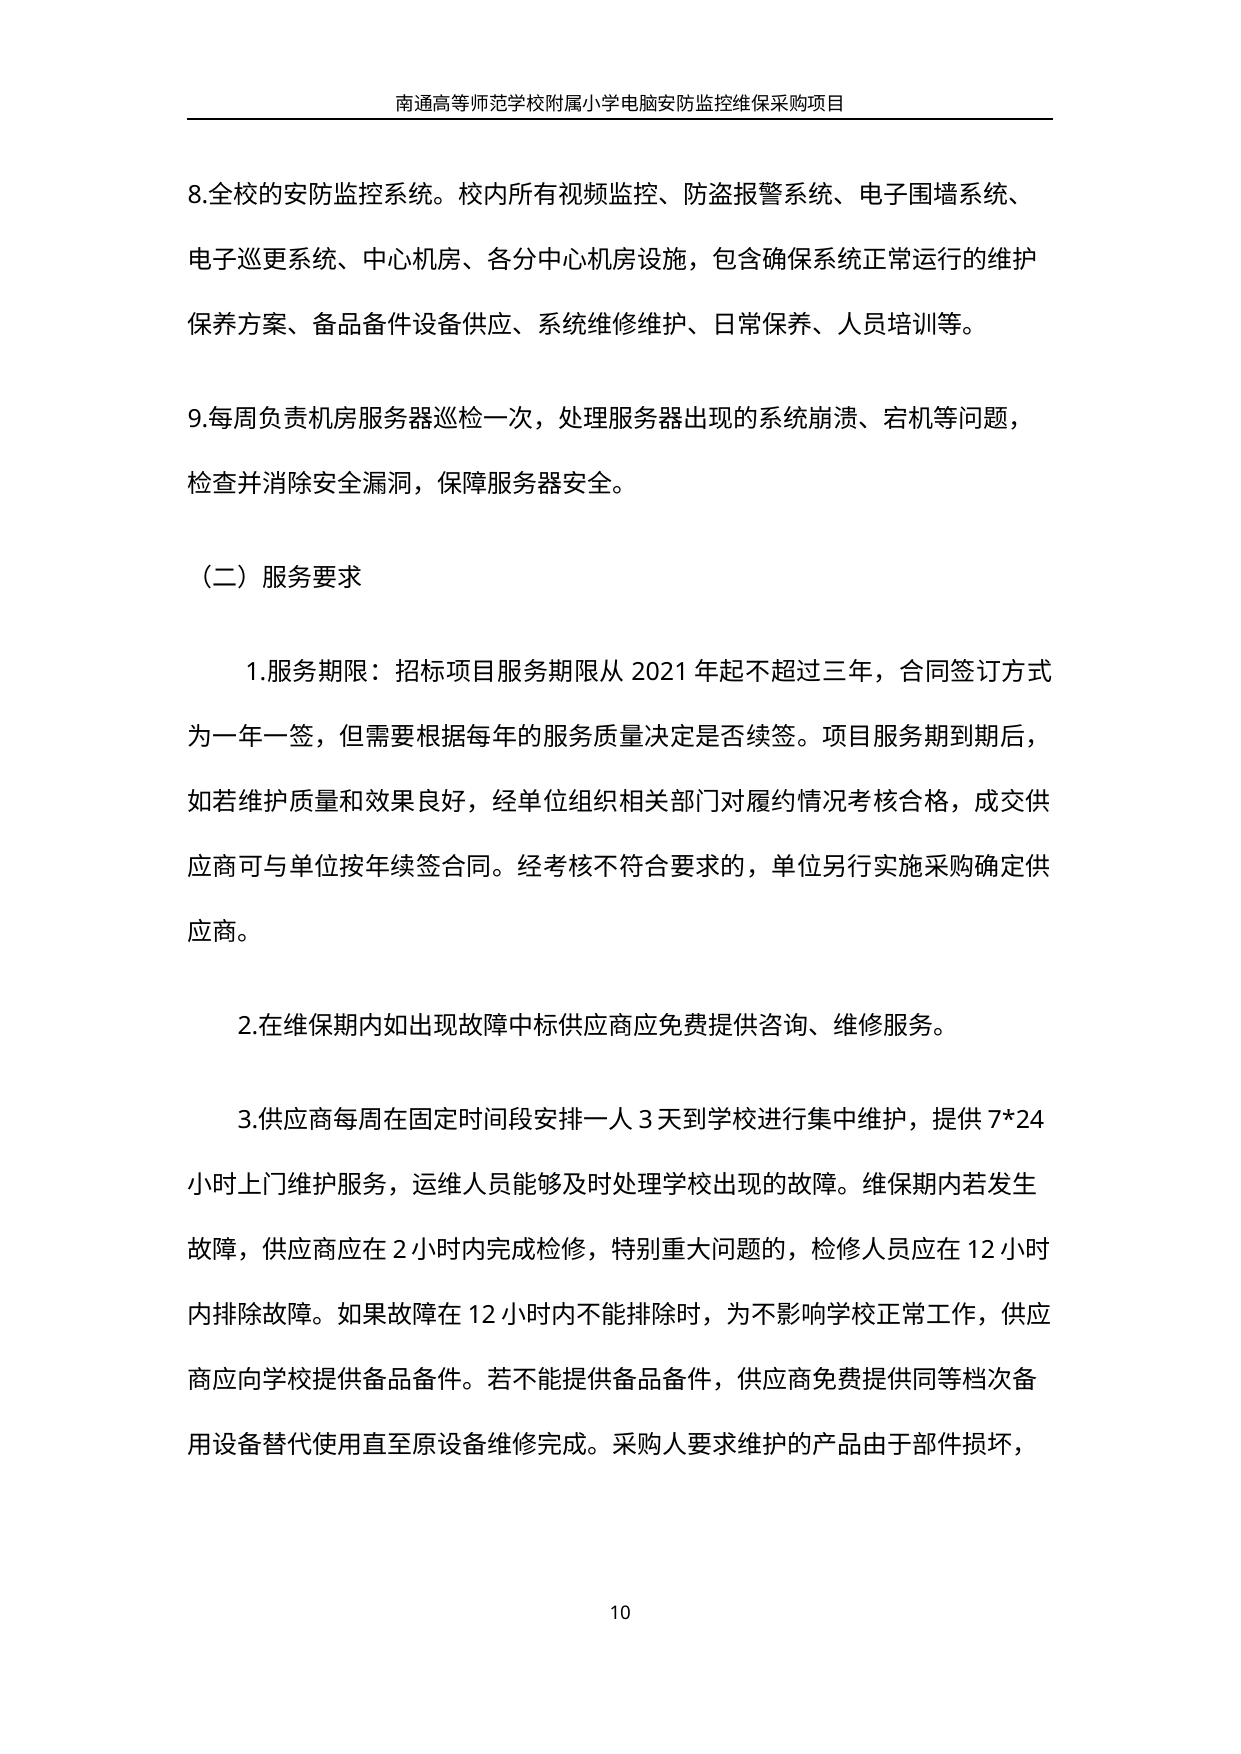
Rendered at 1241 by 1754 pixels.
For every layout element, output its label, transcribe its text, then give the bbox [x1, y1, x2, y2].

text 8.全校的安防监控系统。校内所有视频监控、防盗报警系统、电子围墙系统、电子巡更系统、中心机房、各分中心机房设施，包含确保系统正常运行的维护保养方案、备品备件设备供应、系统维修维护、日常保养、人员培训等。 [187, 160, 1053, 355]
text （二）服务要求 [187, 543, 1053, 608]
text 2.在维保期内如出现故障中标供应商应免费提供咨询、维修服务。 [187, 991, 1053, 1056]
text 1.服务期限：招标项目服务期限从2021年起不超过三年，合同签订方式为一年一签，但需要根据每年的服务质量决定是否续签。项目服务期到期后，如若维护质量和效果良好，经单位组织相关部门对履约情况考核合格，成交供应商可与单位按年续签合同。经考核不符合要求的，单位另行实施采购确定供应商。 [187, 637, 1053, 962]
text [187, 1086, 1053, 1476]
text 9.每周负责机房服务器巡检一次，处理服务器出现的系统崩溃、宕机等问题，检查并消除安全漏洞，保障服务器安全。 [187, 384, 1053, 514]
